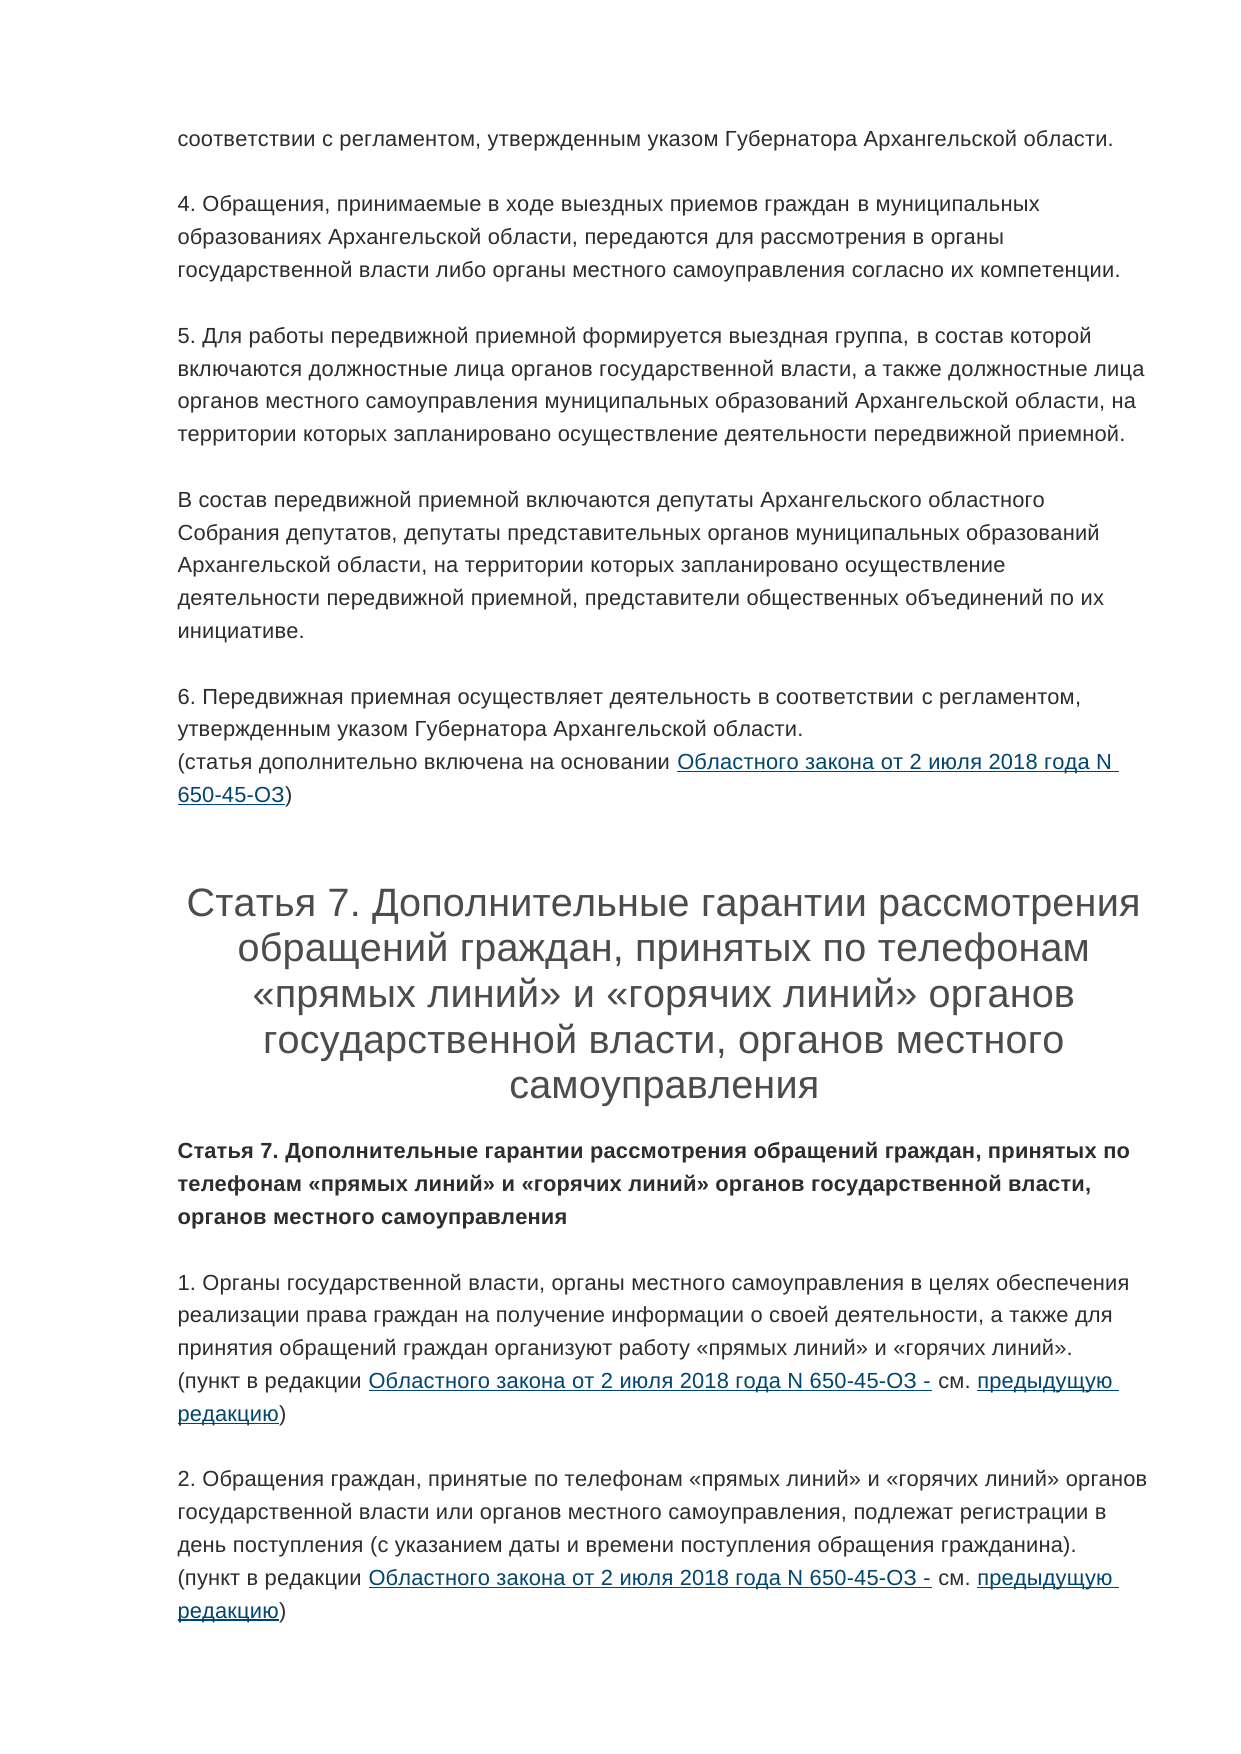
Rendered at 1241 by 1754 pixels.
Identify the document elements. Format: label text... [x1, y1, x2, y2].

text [177, 118, 1152, 840]
text Статья 7. Дополнительные гарантии рассмотрения обращений граждан, принятых по телефонам «прямых линий» и «горячих линий» органов государственной власти, органов местного самоуправления [177, 879, 1152, 1107]
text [177, 1131, 1152, 1623]
